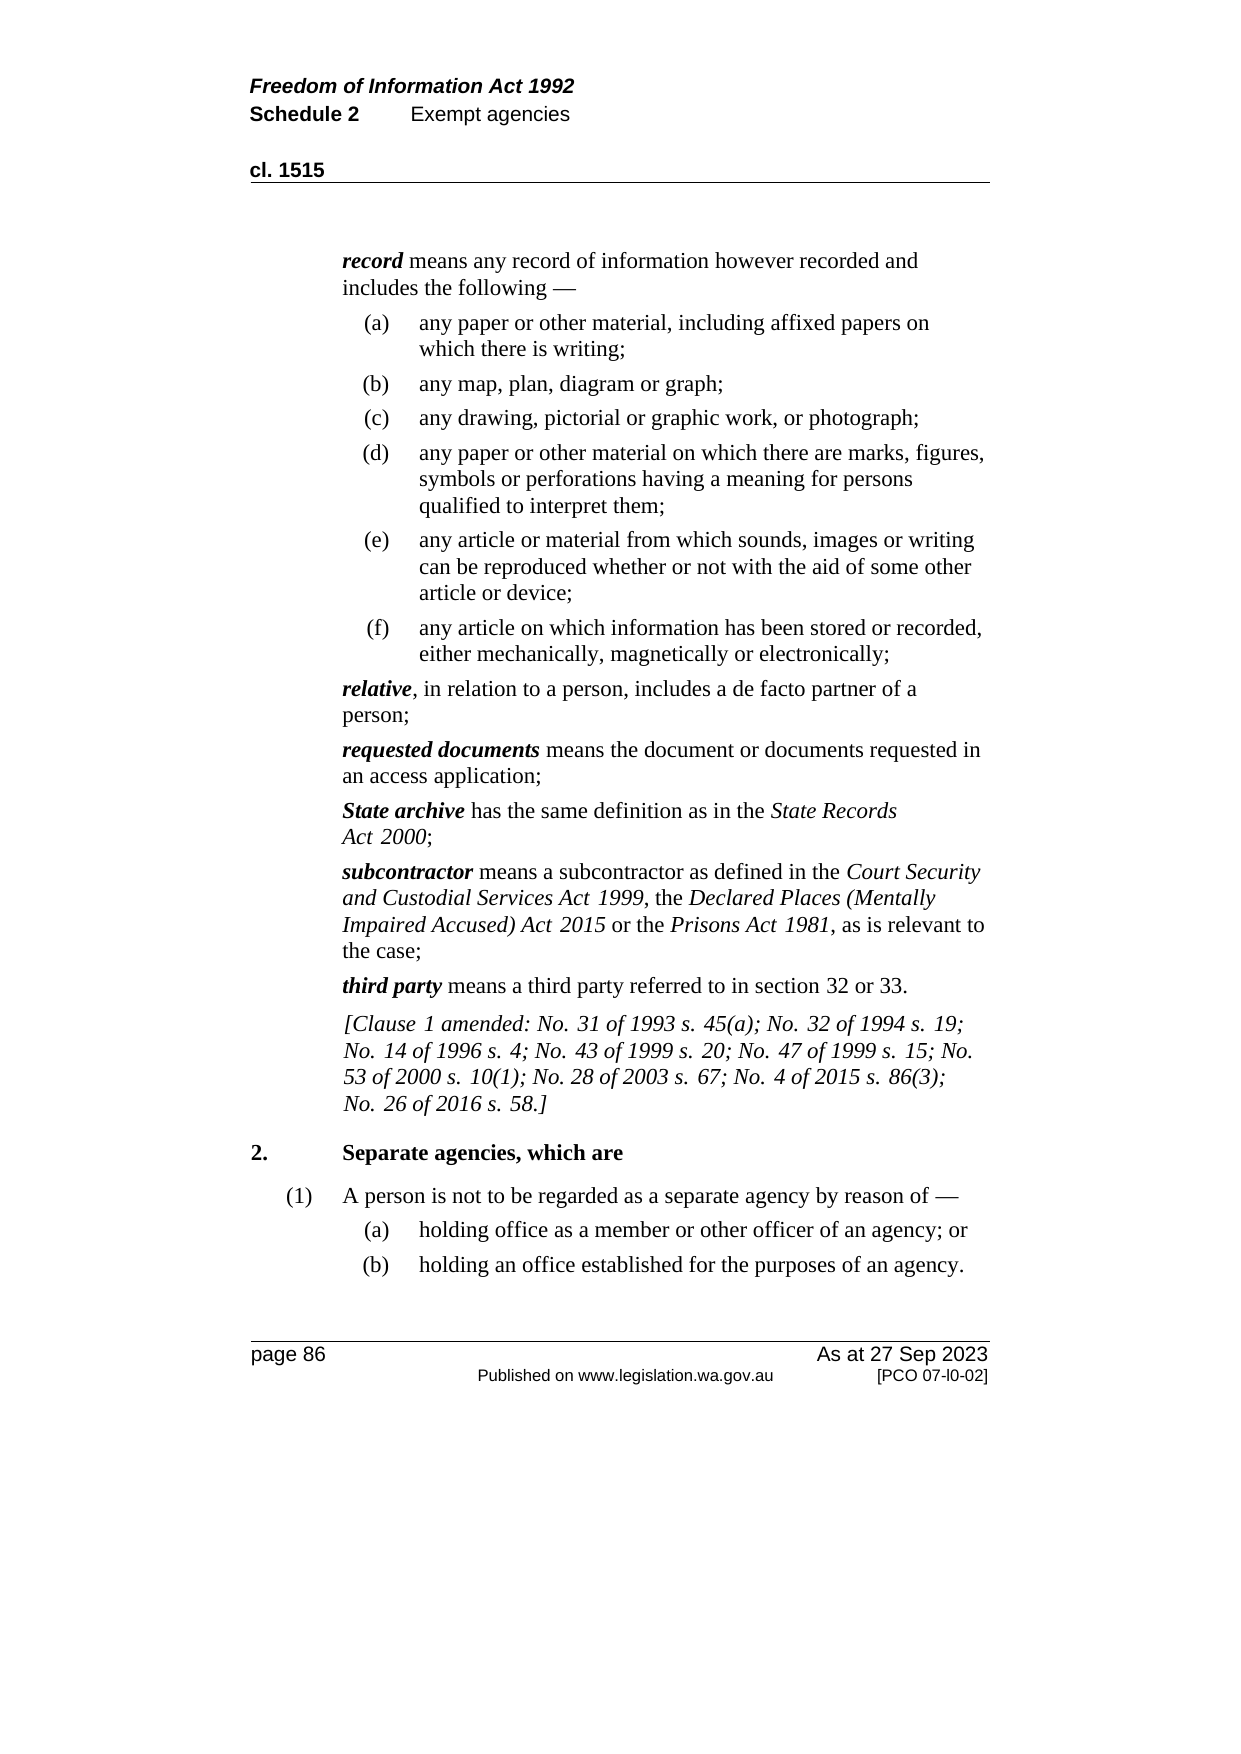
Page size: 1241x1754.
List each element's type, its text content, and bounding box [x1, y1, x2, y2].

text record means any record of information however recorded and includes the following — [251, 247, 990, 300]
text requested documents means the document or documents requested in an access application; [251, 736, 990, 788]
text (e) any article or material from which sounds, images or writing can be reproduced whether or not with the aid of some other article or device; [251, 526, 990, 605]
text relative, in relation to a person, includes a de facto partner of a person; [251, 675, 990, 727]
text (c) any drawing, pictorial or graphic work, or photograph; [251, 404, 990, 431]
text (1) A person is not to be regarded as a separate agency by reason of — [251, 1182, 990, 1208]
text State archive has the same definition as in the State Records Act 2000; [251, 797, 990, 849]
subtitle 2. Separate agencies, which are [251, 1139, 990, 1165]
text (f) any article on which information has been stored or recorded, either mechanically, magnetically or electronically; [251, 614, 990, 666]
text (b) any map, plan, diagram or graph; [251, 369, 990, 396]
text subcontractor means a subcontractor as defined in the Court Security and Custodial Services Act 1999, the Declared Places (Mentally Impaired Accused) Act 2015 or the Prisons Act 1981, as is relevant to the case; [251, 858, 990, 963]
text (a) any paper or other material, including affixed papers on which there is writing; [251, 308, 990, 361]
text [Clause 1 amended: No. 31 of 1993 s. 45(a); No. 32 of 1994 s. 19; No. 14 of 1996 s. 4; No. 43 of 1999 s. 20; No. 47 of 1999 s. 15; No. 53 of 2000 s. 10(1); No. 28 of 2003 s. 67; No. 4 of 2015 s. 86(3); No. 26 of 2016 s. 58.] [251, 1011, 990, 1116]
text (b) holding an office established for the purposes of an agency. [251, 1251, 990, 1278]
text (a) holding office as a member or other officer of an agency; or [251, 1217, 990, 1243]
text third party means a third party referred to in section 32 or 33. [251, 972, 990, 998]
text (d) any paper or other material on which there are marks, figures, symbols or perforations having a meaning for persons qualified to interpret them; [251, 439, 990, 518]
